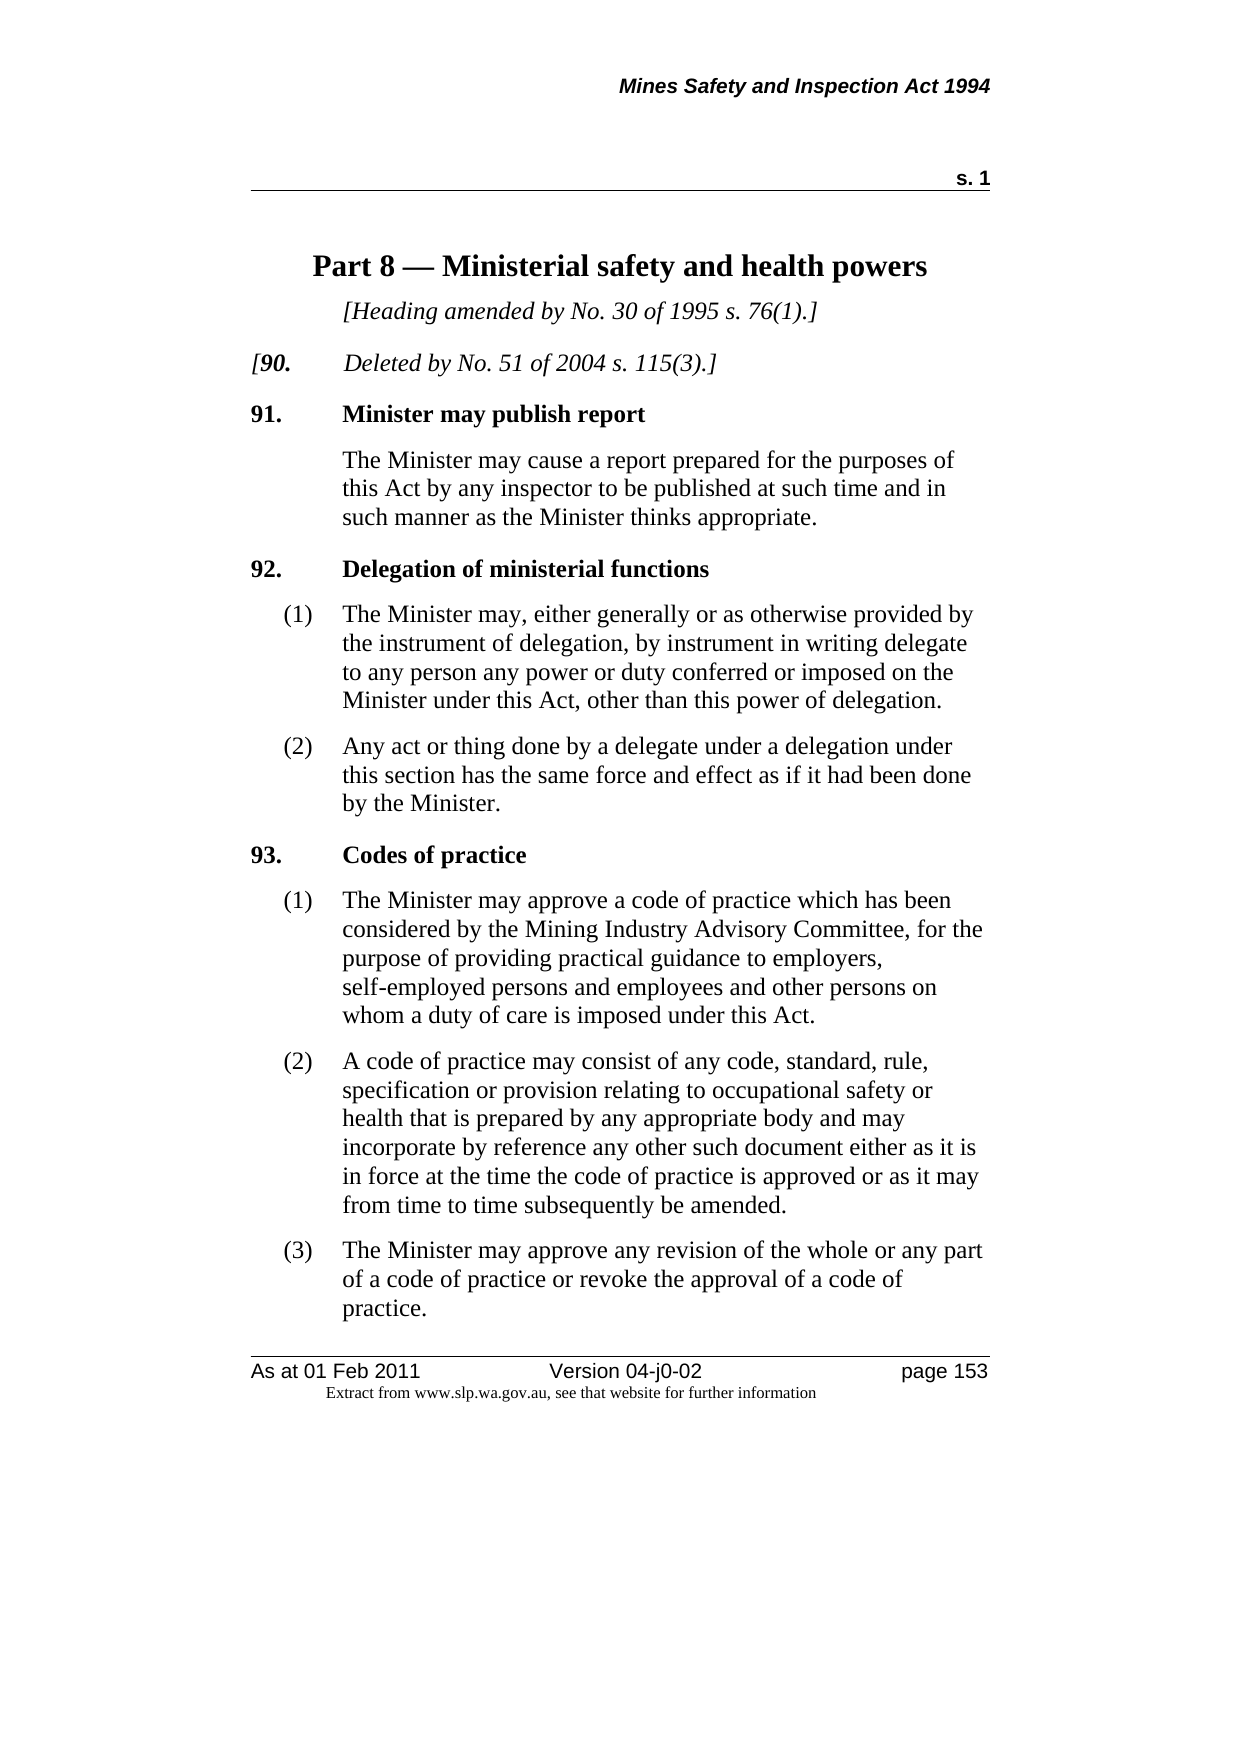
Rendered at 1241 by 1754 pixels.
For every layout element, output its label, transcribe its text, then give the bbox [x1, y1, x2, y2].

text The Minister may cause a report prepared for the purposes of this Act by any inspector to be published at such time and in such manner as the Minister thinks appropriate. [251, 445, 990, 531]
subtitle 92. Delegation of ministerial functions [251, 554, 990, 583]
subtitle 91. Minister may publish report [251, 399, 990, 428]
text (1) The Minister may approve a code of practice which has been considered by the Mining Industry Advisory Committee, for the purpose of providing practical guidance to employers, self-employed persons and employees and other persons on whom a duty of care is imposed under this Act. [251, 886, 990, 1029]
text (3) The Minister may approve any revision of the whole or any part of a code of practice or revoke the approval of a code of practice. [251, 1235, 990, 1321]
text (1) The Minister may, either generally or as otherwise provided by the instrument of delegation, by instrument in writing delegate to any person any power or duty conferred or imposed on the Minister under this Act, other than this power of delegation. [251, 599, 990, 714]
subtitle [Heading amended by No. 30 of 1995 s. 76(1).] [251, 296, 990, 325]
text (2) A code of practice may consist of any code, standard, rule, specification or provision relating to occupational safety or health that is prepared by any appropriate body and may incorporate by reference any other such document either as it is in force at the time the code of practice is approved or as it may from time to time subsequently be amended. [251, 1046, 990, 1218]
text (2) Any act or thing done by a delegate under a delegation under this section has the same force and effect as if it had been done by the Minister. [251, 731, 990, 817]
text [90. Deleted by No. 51 of 2004 s. 115(3).] [251, 348, 990, 376]
subtitle Part 8 — Ministerial safety and health powers [251, 247, 990, 283]
subtitle 93. Codes of practice [251, 840, 990, 869]
